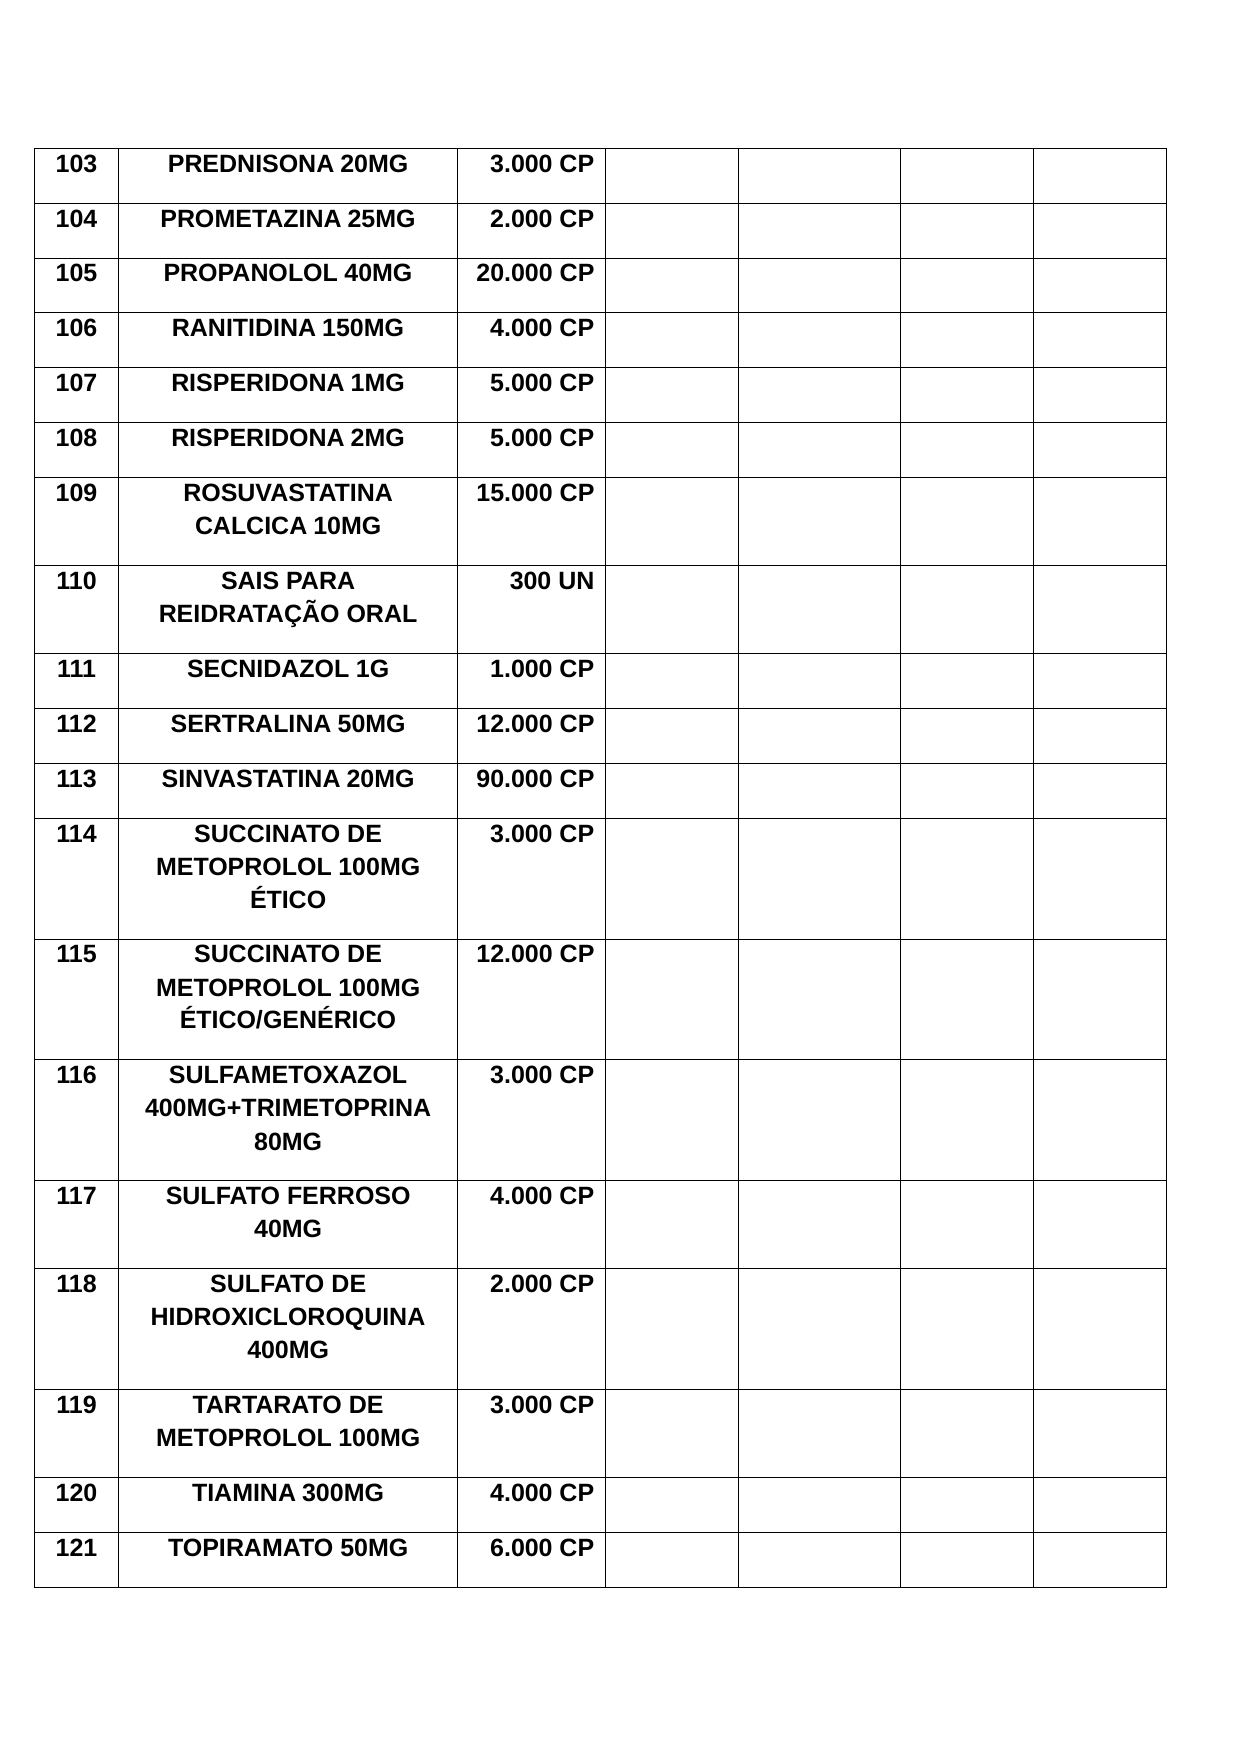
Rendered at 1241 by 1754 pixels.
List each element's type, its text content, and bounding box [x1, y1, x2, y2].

table_cell 107 [35, 368, 118, 422]
table_cell [739, 1181, 900, 1268]
table_cell 113 [35, 764, 118, 817]
table_cell [739, 259, 900, 312]
table_cell [901, 1269, 1033, 1389]
table_cell 4.000 CP [458, 1181, 605, 1268]
table_cell SUCCINATO DE METOPROLOL 100MG ÉTICO/GENÉRICO [119, 940, 457, 1059]
table_cell [901, 940, 1033, 1059]
table_cell [901, 819, 1033, 938]
table_cell [606, 819, 738, 938]
table_cell 20.000 CP [458, 259, 605, 312]
table_cell 5.000 CP [458, 423, 605, 477]
table_cell [1034, 478, 1166, 565]
table_cell [739, 764, 900, 817]
table_cell [1034, 1060, 1166, 1180]
table_cell 119 [35, 1390, 118, 1477]
table_cell 114 [35, 819, 118, 938]
table_cell [606, 654, 738, 708]
table_cell [739, 204, 900, 257]
table_cell [606, 423, 738, 477]
table_cell [1034, 313, 1166, 367]
table_cell 103 [35, 149, 118, 202]
table_cell 4.000 CP [458, 1478, 605, 1532]
table_cell 118 [35, 1269, 118, 1389]
table_cell [1034, 149, 1166, 202]
table_cell [1034, 654, 1166, 708]
table_cell [606, 1390, 738, 1477]
table_cell [606, 259, 738, 312]
table_cell [739, 313, 900, 367]
table_cell [901, 1478, 1033, 1532]
table_cell 112 [35, 709, 118, 763]
table_cell 4.000 CP [458, 313, 605, 367]
table_cell 15.000 CP [458, 478, 605, 565]
table_cell 120 [35, 1478, 118, 1532]
table_cell PROMETAZINA 25MG [119, 204, 457, 257]
table_cell 110 [35, 566, 118, 653]
table_cell [901, 204, 1033, 257]
table_cell PREDNISONA 20MG [119, 149, 457, 202]
table_cell 111 [35, 654, 118, 708]
table_cell [606, 1269, 738, 1389]
table_cell ROSUVASTATINA CALCICA 10MG [119, 478, 457, 565]
table_cell [1034, 259, 1166, 312]
table_cell [901, 654, 1033, 708]
table_cell [606, 368, 738, 422]
table_cell RISPERIDONA 2MG [119, 423, 457, 477]
table_cell 3.000 CP [458, 1060, 605, 1180]
table_cell [739, 654, 900, 708]
table_cell RISPERIDONA 1MG [119, 368, 457, 422]
table_cell [901, 1533, 1033, 1587]
table_cell [606, 1181, 738, 1268]
table_cell [1034, 1533, 1166, 1587]
table_cell 12.000 CP [458, 940, 605, 1059]
table_cell [901, 368, 1033, 422]
table_cell [739, 368, 900, 422]
table_cell [739, 1533, 900, 1587]
table_cell 2.000 CP [458, 1269, 605, 1389]
table_cell SULFAMETOXAZOL 400MG+TRIMETOPRINA 80MG [119, 1060, 457, 1180]
table_cell [901, 478, 1033, 565]
table_cell [739, 423, 900, 477]
table_cell 105 [35, 259, 118, 312]
table_cell [739, 149, 900, 202]
table_cell [1034, 940, 1166, 1059]
table_cell [606, 940, 738, 1059]
table_cell [1034, 566, 1166, 653]
table_cell TARTARATO DE METOPROLOL 100MG [119, 1390, 457, 1477]
table_cell [739, 566, 900, 653]
table_cell [1034, 204, 1166, 257]
table_cell SUCCINATO DE METOPROLOL 100MG ÉTICO [119, 819, 457, 938]
table_cell 116 [35, 1060, 118, 1180]
table_cell SULFATO DE HIDROXICLOROQUINA 400MG [119, 1269, 457, 1389]
table_cell [606, 313, 738, 367]
table_cell SERTRALINA 50MG [119, 709, 457, 763]
table_cell 5.000 CP [458, 368, 605, 422]
table_cell [901, 1060, 1033, 1180]
table_cell [606, 1478, 738, 1532]
table_cell 6.000 CP [458, 1533, 605, 1587]
table_cell [1034, 709, 1166, 763]
table_cell [739, 709, 900, 763]
table_cell [606, 204, 738, 257]
table_cell [739, 1478, 900, 1532]
table_cell 300 UN [458, 566, 605, 653]
table_cell SULFATO FERROSO 40MG [119, 1181, 457, 1268]
table_cell 3.000 CP [458, 1390, 605, 1477]
table_cell [739, 1269, 900, 1389]
table_cell SECNIDAZOL 1G [119, 654, 457, 708]
table_cell 115 [35, 940, 118, 1059]
table_cell [606, 764, 738, 817]
table_cell 106 [35, 313, 118, 367]
table_cell [1034, 819, 1166, 938]
table_cell [606, 709, 738, 763]
table_cell [901, 709, 1033, 763]
table_cell 104 [35, 204, 118, 257]
table_cell [1034, 1181, 1166, 1268]
table_cell [739, 1060, 900, 1180]
table_cell [901, 259, 1033, 312]
table_cell [606, 1060, 738, 1180]
table_cell 108 [35, 423, 118, 477]
table_cell [739, 819, 900, 938]
table_cell 121 [35, 1533, 118, 1587]
table_cell [901, 423, 1033, 477]
table_cell 12.000 CP [458, 709, 605, 763]
table_cell [606, 566, 738, 653]
table_cell SINVASTATINA 20MG [119, 764, 457, 817]
table_cell 3.000 CP [458, 149, 605, 202]
table_cell [739, 1390, 900, 1477]
table_cell TIAMINA 300MG [119, 1478, 457, 1532]
table_cell [606, 149, 738, 202]
table_cell [901, 149, 1033, 202]
table_cell RANITIDINA 150MG [119, 313, 457, 367]
table_cell [901, 1181, 1033, 1268]
table_cell 117 [35, 1181, 118, 1268]
table_cell 1.000 CP [458, 654, 605, 708]
table_cell 2.000 CP [458, 204, 605, 257]
table_cell [901, 764, 1033, 817]
table_cell PROPANOLOL 40MG [119, 259, 457, 312]
table_cell [1034, 423, 1166, 477]
table_cell [739, 940, 900, 1059]
table_cell [901, 313, 1033, 367]
table_cell [1034, 1269, 1166, 1389]
table_cell [1034, 764, 1166, 817]
table_cell [901, 1390, 1033, 1477]
table_cell [901, 566, 1033, 653]
table_cell 3.000 CP [458, 819, 605, 938]
table_cell [606, 1533, 738, 1587]
table_cell TOPIRAMATO 50MG [119, 1533, 457, 1587]
table_cell [1034, 1478, 1166, 1532]
table_cell 90.000 CP [458, 764, 605, 817]
table_cell [606, 478, 738, 565]
table_cell 109 [35, 478, 118, 565]
table_cell [1034, 1390, 1166, 1477]
table_cell [1034, 368, 1166, 422]
table_cell SAIS PARA REIDRATAÇÃO ORAL [119, 566, 457, 653]
table_cell [739, 478, 900, 565]
